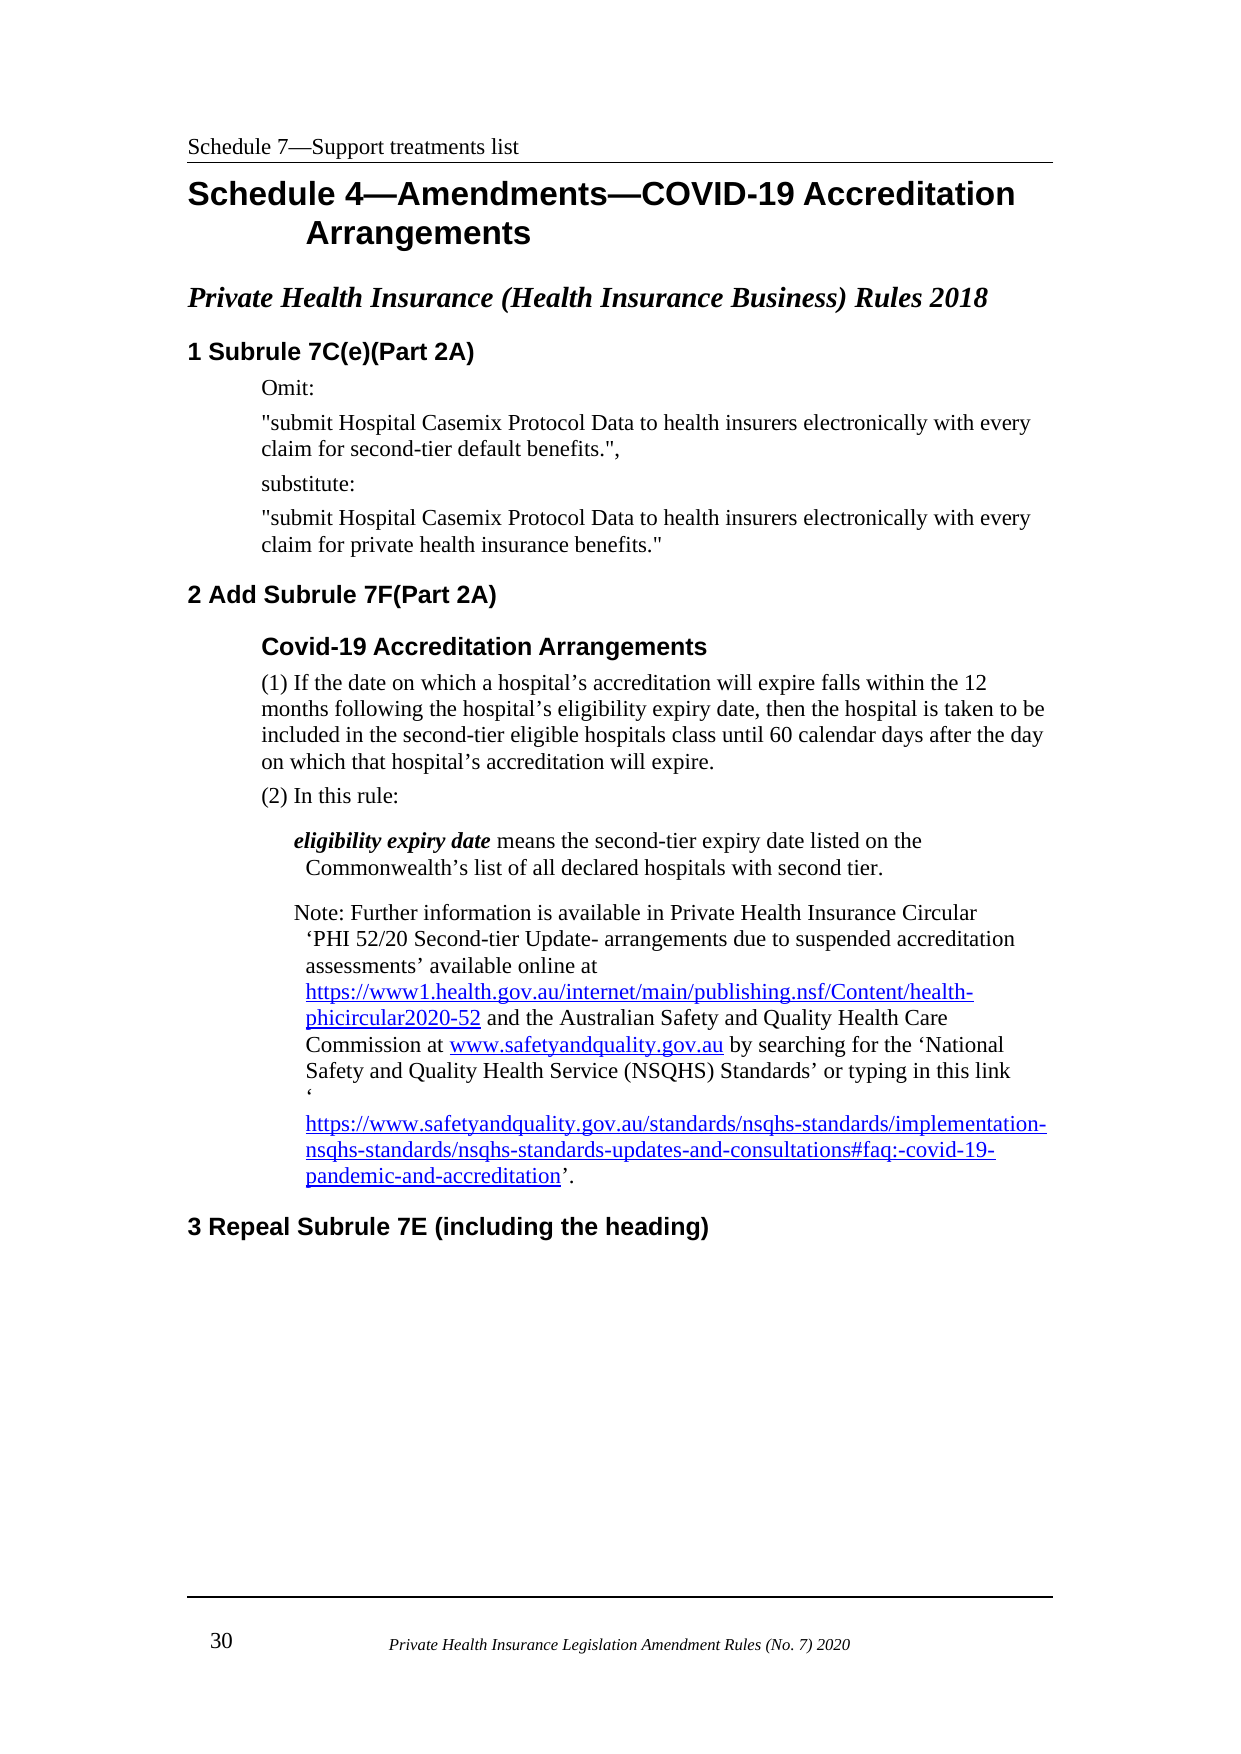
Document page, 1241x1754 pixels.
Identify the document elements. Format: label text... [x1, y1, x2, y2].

text substitute: [187, 469, 1053, 496]
text Private Health Insurance (Health Insurance Business) Rules 2018 [187, 280, 1053, 314]
text "submit Hospital Casemix Protocol Data to health insurers electronically with every claim for private health insurance benefits." [261, 504, 1053, 557]
text Omit: [261, 374, 1053, 400]
text 1 Subrule 7C(e)(Part 2A) [187, 337, 1053, 366]
text 3 Repeal Subrule 7E (including the heading) [187, 1212, 1053, 1241]
text "submit Hospital Casemix Protocol Data to health insurers electronically with every claim for second-tier default benefits.", [261, 408, 1053, 461]
text (1) If the date on which a hospital’s accreditation will expire falls within the 12 months following the hospital’s eligibility expiry date, then the hospital is taken to be included in the second-tier eligible hospitals class until 60 calendar days after the day on which that hospital’s accreditation will expire. [261, 669, 1053, 774]
text (2) In this rule: [261, 782, 1053, 809]
text 2 Add Subrule 7F(Part 2A) [187, 580, 1053, 609]
text Schedule 4—Amendments—COVID-19 Accreditation Arrangements [187, 174, 1053, 251]
text Covid-19 Accreditation Arrangements [261, 632, 1053, 660]
text Note: Further information is available in Private Health Insurance Circular ‘PHI 52/20 Second-tier Update- arrangements due to suspended accreditation assessments’ available online at https://www1.health.gov.au/internet/main/publishing.nsf/Content/health-phicircular2020-52 and the Australian Safety and Quality Health Care Commission at www.safetyandquality.gov.au by searching for the ‘National Safety and Quality Health Service (NSQHS) Standards’ or typing in this link ‘https://www.safetyandquality.gov.au/standards/nsqhs-standards/implementation-nsqhs-standards/nsqhs-standards-updates-and-consultations#faq:-covid-19-pandemic-and-accreditation’. [187, 899, 1053, 1189]
text eligibility expiry date means the second-tier expiry date listed on the Commonwealth’s list of all declared hospitals with second tier. [187, 827, 1053, 880]
